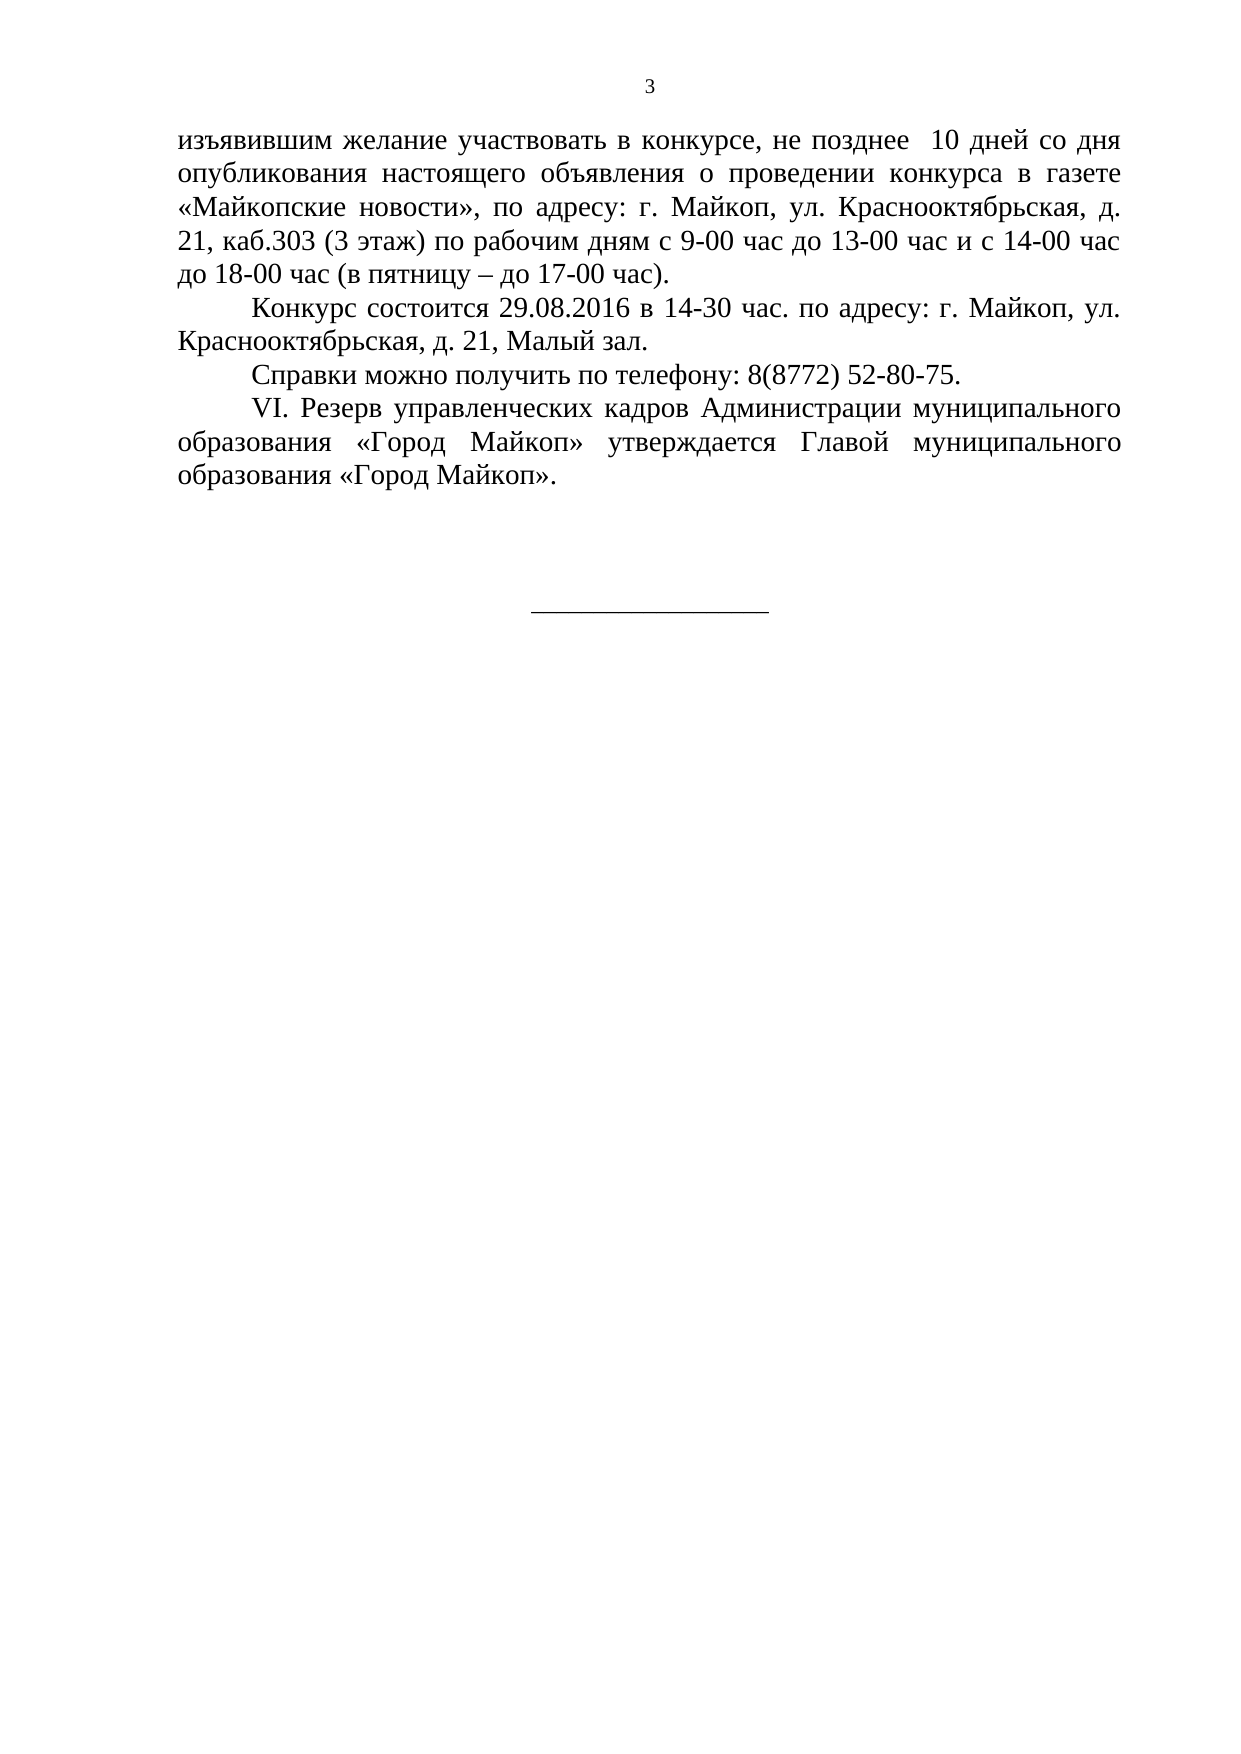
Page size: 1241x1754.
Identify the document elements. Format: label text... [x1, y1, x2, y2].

text VI. Резерв управленческих кадров Администрации муниципального образования «Город Майкоп» утверждается Главой муниципального образования «Город Майкоп». [177, 390, 1122, 491]
text ___________________ [177, 587, 1122, 616]
text Конкурс состоится 29.08.2016 в 14-30 час. по адресу: г. Майкоп, ул. Краснооктябрьская, д. 21, Малый зал. [177, 290, 1122, 357]
text Справки можно получить по телефону: 8(8772) 52-80-75. [177, 357, 1122, 390]
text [177, 122, 1122, 290]
